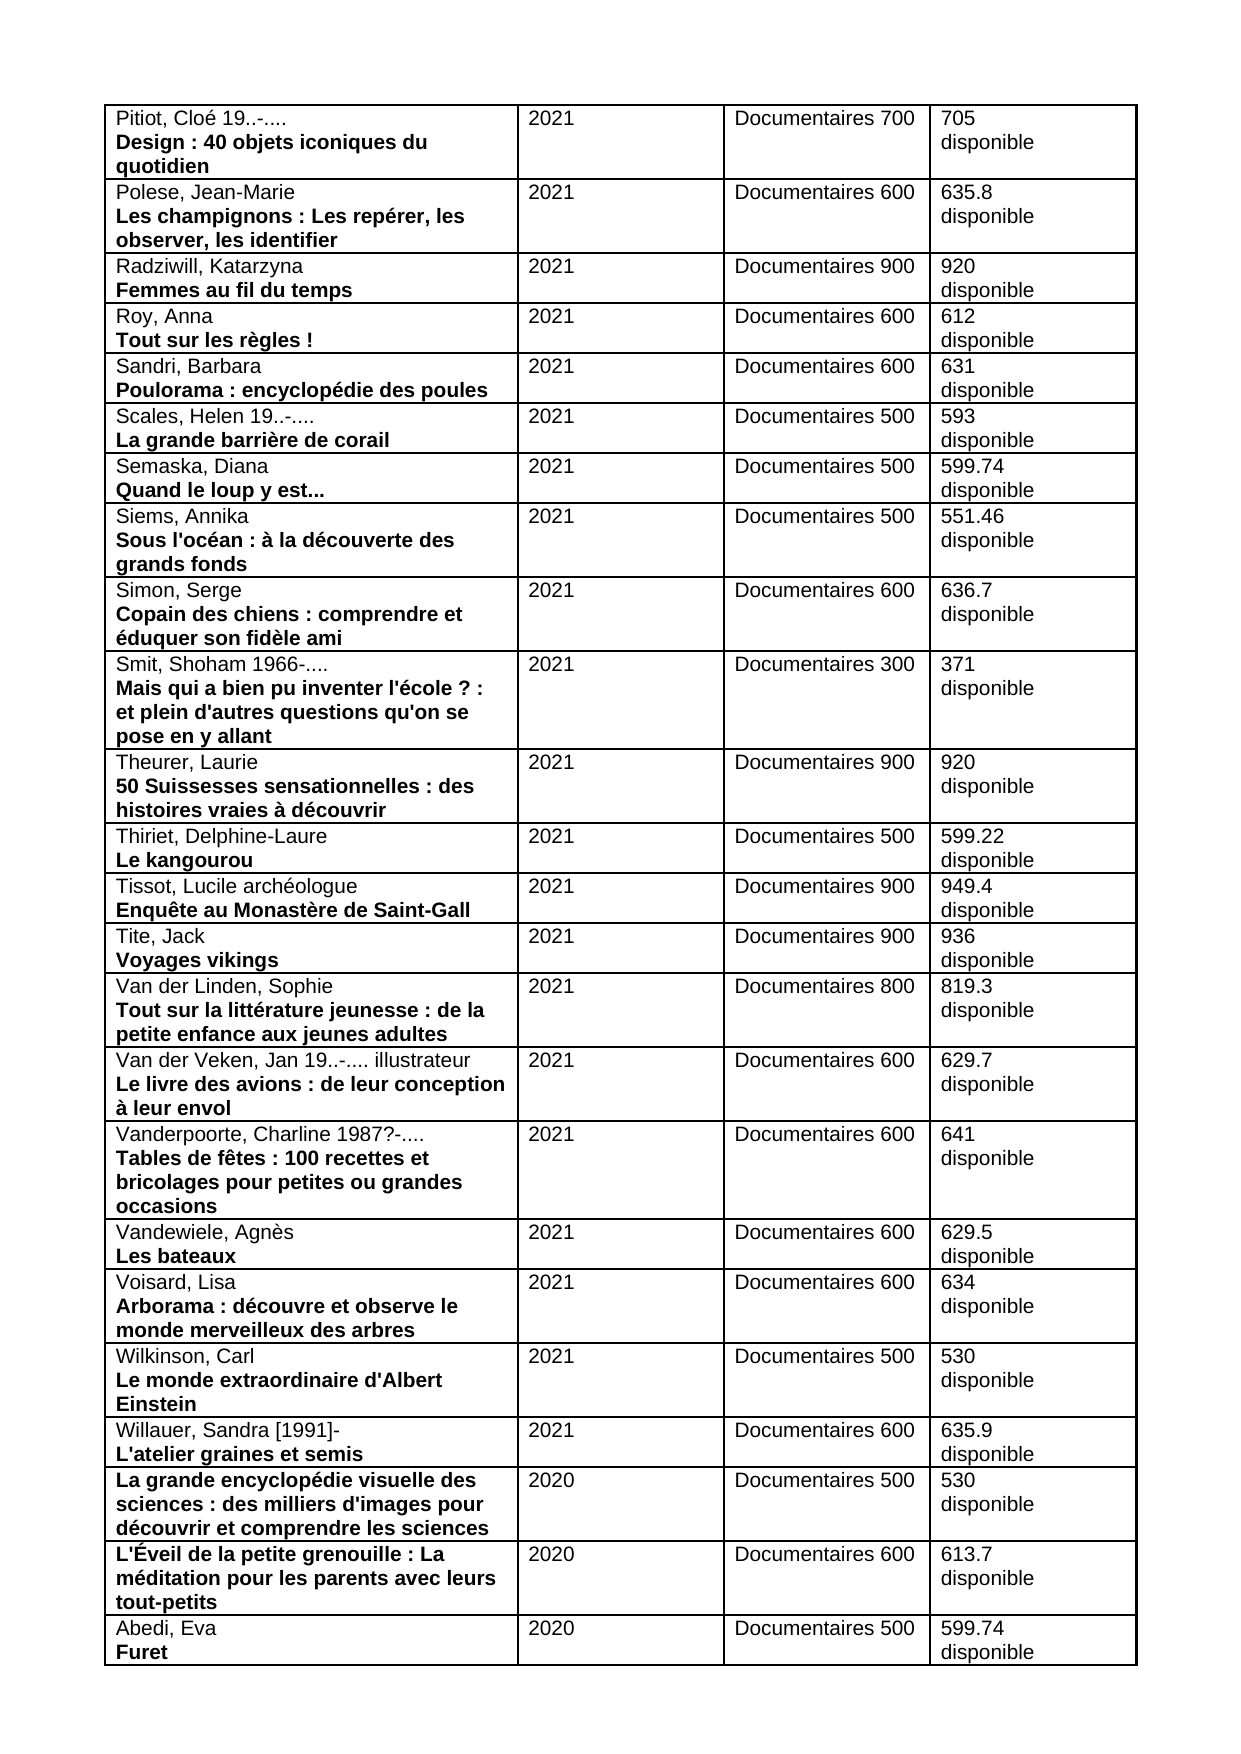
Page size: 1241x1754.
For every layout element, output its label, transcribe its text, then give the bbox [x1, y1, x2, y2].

table_cell 599.22 disponible [931, 824, 1135, 872]
table_cell Pitiot, Cloé 19..-.... Design : 40 objets iconiques du quotidien [106, 106, 517, 178]
table_cell Wilkinson, Carl Le monde extraordinaire d'Albert Einstein [106, 1344, 517, 1416]
table_cell 2021 [519, 1122, 723, 1218]
table_cell Semaska, Diana Quand le loup y est... [106, 454, 517, 502]
table_cell Documentaires 500 [725, 504, 929, 576]
table_cell 920 disponible [931, 254, 1135, 302]
table_cell 635.9 disponible [931, 1418, 1135, 1466]
table_cell 2020 [519, 1616, 723, 1663]
table_cell Sandri, Barbara Poulorama : encyclopédie des poules [106, 354, 517, 402]
table_cell Polese, Jean-Marie Les champignons : Les repérer, les observer, les identifier [106, 180, 517, 252]
table_cell Documentaires 600 [725, 1220, 929, 1268]
table_cell 634 disponible [931, 1270, 1135, 1342]
table_cell Documentaires 500 [725, 1468, 929, 1539]
table_cell 2021 [519, 106, 723, 178]
table_cell 2020 [519, 1542, 723, 1613]
table_cell 2021 [519, 454, 723, 502]
table_cell 641 disponible [931, 1122, 1135, 1218]
table_cell 629.7 disponible [931, 1048, 1135, 1120]
table_cell 599.74 disponible [931, 454, 1135, 502]
table_cell 631 disponible [931, 354, 1135, 402]
table_cell Roy, Anna Tout sur les règles ! [106, 304, 517, 352]
table_cell 636.7 disponible [931, 578, 1135, 650]
table_cell 2021 [519, 1270, 723, 1342]
table_cell 949.4 disponible [931, 874, 1135, 922]
table_cell Documentaires 900 [725, 254, 929, 302]
table_cell 2021 [519, 974, 723, 1046]
table_cell Siems, Annika Sous l'océan : à la découverte des grands fonds [106, 504, 517, 576]
table_cell Documentaires 500 [725, 1616, 929, 1663]
table_cell 629.5 disponible [931, 1220, 1135, 1268]
table_cell 2021 [519, 354, 723, 402]
table_cell Documentaires 500 [725, 824, 929, 872]
table_cell Documentaires 500 [725, 1344, 929, 1416]
table_cell 920 disponible [931, 750, 1135, 822]
table_cell L'Éveil de la petite grenouille : La méditation pour les parents avec leurs tout-petits [106, 1542, 517, 1613]
table_cell Documentaires 600 [725, 304, 929, 352]
table_cell 2021 [519, 924, 723, 972]
table_cell 705 disponible [931, 106, 1135, 178]
table_cell Abedi, Eva Furet [106, 1616, 517, 1663]
table_cell Documentaires 700 [725, 106, 929, 178]
table_cell Documentaires 900 [725, 924, 929, 972]
table_cell 2021 [519, 750, 723, 822]
table_cell 530 disponible [931, 1468, 1135, 1539]
table_cell Documentaires 500 [725, 454, 929, 502]
table_cell 2021 [519, 652, 723, 748]
table_cell Van der Linden, Sophie Tout sur la littérature jeunesse : de la petite enfance aux jeunes adultes [106, 974, 517, 1046]
table_cell Vanderpoorte, Charline 1987?-.... Tables de fêtes : 100 recettes et bricolages pour petites ou grandes occasions [106, 1122, 517, 1218]
table_cell Documentaires 600 [725, 578, 929, 650]
table_cell Scales, Helen 19..-.... La grande barrière de corail [106, 404, 517, 452]
table_cell Documentaires 600 [725, 1122, 929, 1218]
table_cell 2021 [519, 304, 723, 352]
table_cell 2020 [519, 1468, 723, 1539]
table_cell 2021 [519, 180, 723, 252]
table_cell Thiriet, Delphine-Laure Le kangourou [106, 824, 517, 872]
table_cell 2021 [519, 504, 723, 576]
table_cell Documentaires 600 [725, 1270, 929, 1342]
table_cell 2021 [519, 578, 723, 650]
table_cell Documentaires 800 [725, 974, 929, 1046]
table_cell 2021 [519, 254, 723, 302]
table_cell Smit, Shoham 1966-.... Mais qui a bien pu inventer l'école ? : et plein d'autres questions qu'on se pose en y allant [106, 652, 517, 748]
table_cell 612 disponible [931, 304, 1135, 352]
table_cell Theurer, Laurie 50 Suissesses sensationnelles : des histoires vraies à découvrir [106, 750, 517, 822]
table_cell Documentaires 900 [725, 874, 929, 922]
table_cell Simon, Serge Copain des chiens : comprendre et éduquer son fidèle ami [106, 578, 517, 650]
table_cell Documentaires 600 [725, 1048, 929, 1120]
table_cell Tite, Jack Voyages vikings [106, 924, 517, 972]
table_cell 2021 [519, 824, 723, 872]
table_cell Radziwill, Katarzyna Femmes au fil du temps [106, 254, 517, 302]
table_cell Documentaires 600 [725, 354, 929, 402]
table_cell La grande encyclopédie visuelle des sciences : des milliers d'images pour découvrir et comprendre les sciences [106, 1468, 517, 1539]
table_cell 599.74 disponible [931, 1616, 1135, 1663]
table_cell 2021 [519, 874, 723, 922]
table_cell Documentaires 500 [725, 404, 929, 452]
table_cell 936 disponible [931, 924, 1135, 972]
table_cell Vandewiele, Agnès Les bateaux [106, 1220, 517, 1268]
table_cell 819.3 disponible [931, 974, 1135, 1046]
table_cell 551.46 disponible [931, 504, 1135, 576]
table_cell 593 disponible [931, 404, 1135, 452]
table_cell Willauer, Sandra [1991]- L'atelier graines et semis [106, 1418, 517, 1466]
table_cell 2021 [519, 1048, 723, 1120]
table_cell Documentaires 900 [725, 750, 929, 822]
table_cell 371 disponible [931, 652, 1135, 748]
table_cell 635.8 disponible [931, 180, 1135, 252]
table_cell Documentaires 600 [725, 1418, 929, 1466]
table_cell 2021 [519, 404, 723, 452]
table_cell Documentaires 300 [725, 652, 929, 748]
table_cell Van der Veken, Jan 19..-.... illustrateur Le livre des avions : de leur conception à leur envol [106, 1048, 517, 1120]
table_cell 613.7 disponible [931, 1542, 1135, 1613]
table_cell Documentaires 600 [725, 180, 929, 252]
table_cell 2021 [519, 1220, 723, 1268]
table_cell 2021 [519, 1418, 723, 1466]
table_cell Voisard, Lisa Arborama : découvre et observe le monde merveilleux des arbres [106, 1270, 517, 1342]
table_cell Documentaires 600 [725, 1542, 929, 1613]
table_cell 2021 [519, 1344, 723, 1416]
table_cell Tissot, Lucile archéologue Enquête au Monastère de Saint-Gall [106, 874, 517, 922]
table_cell 530 disponible [931, 1344, 1135, 1416]
